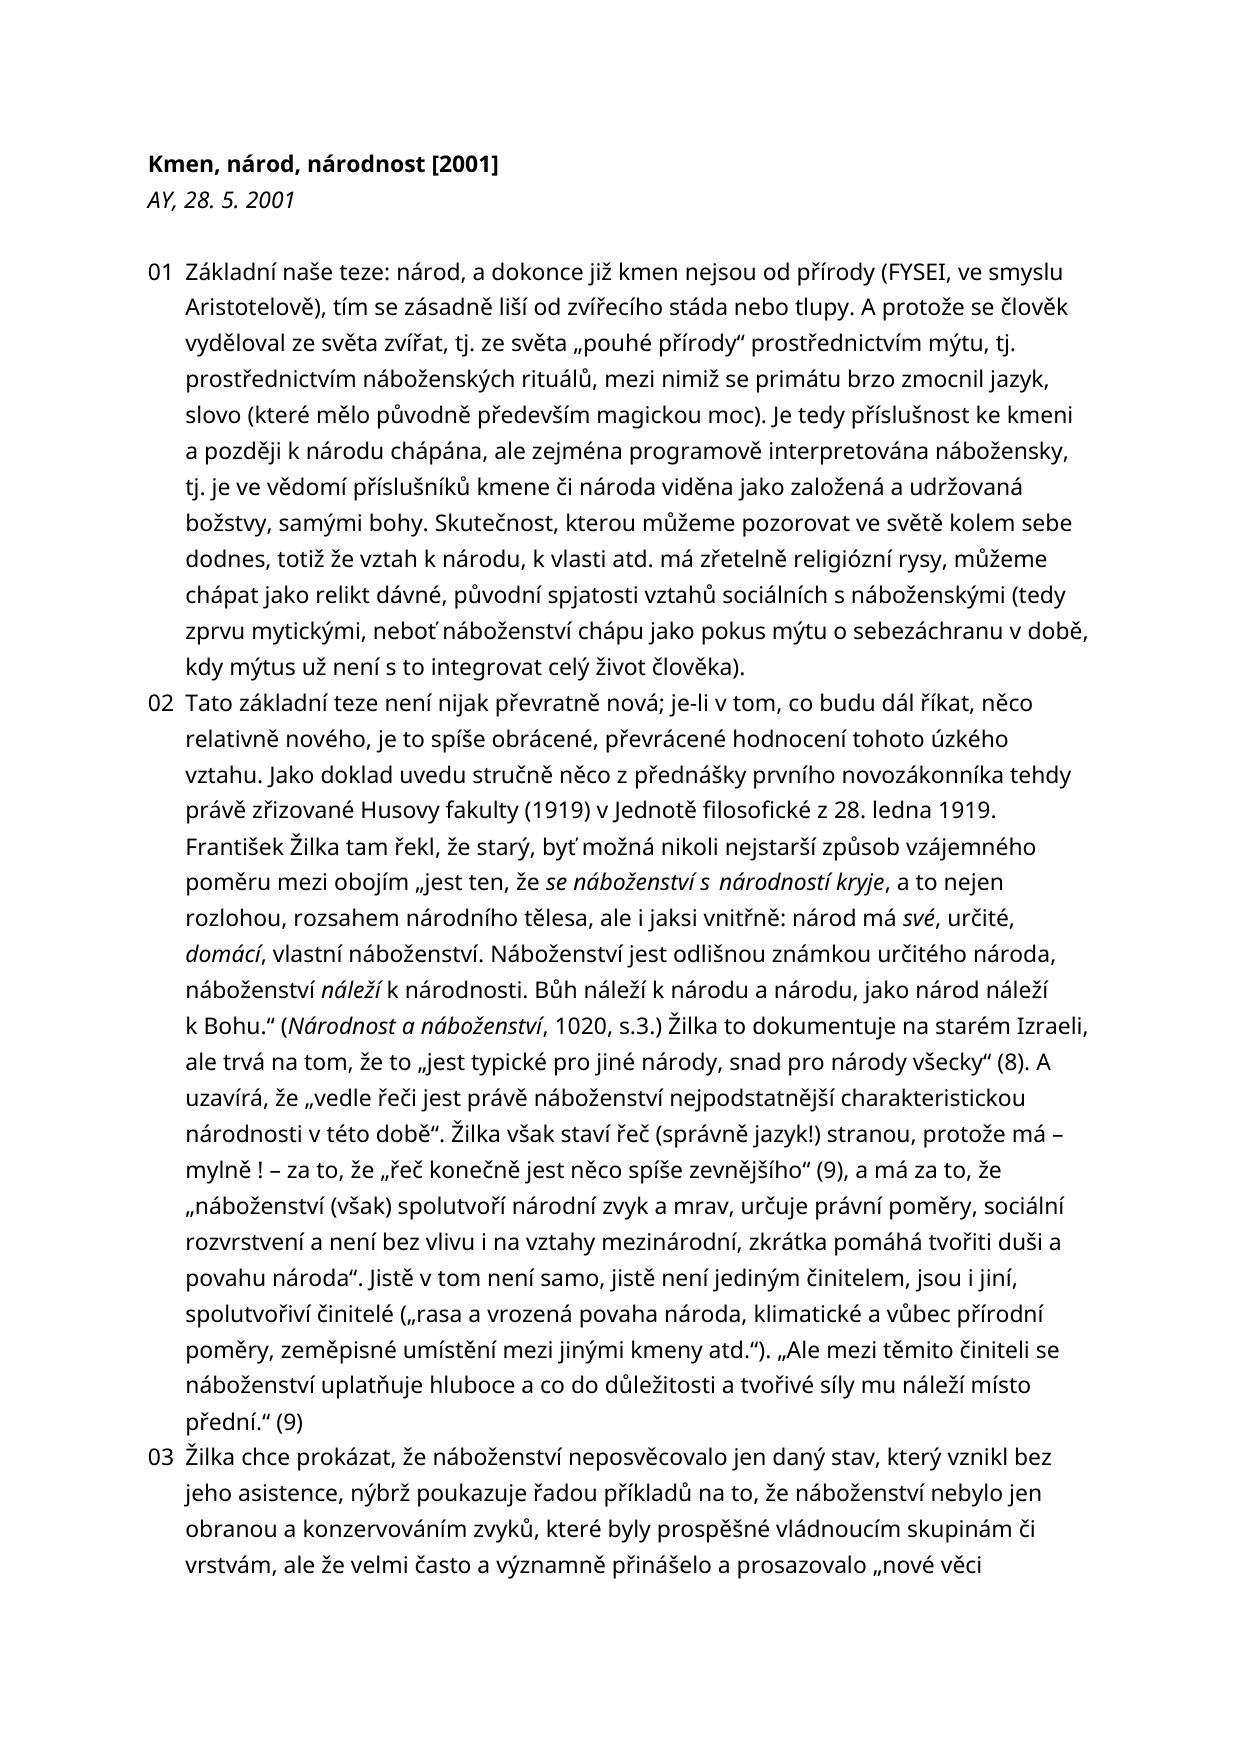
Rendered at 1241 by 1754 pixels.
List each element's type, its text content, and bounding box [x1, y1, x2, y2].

text Kmen, národ, národnost [2001] [148, 148, 1093, 179]
list Tato základní teze není nijak převratně nová; je-li v tom, co budu dál říkat, něco relativně nového, je to spíše obrácené, převrácené hodnocení tohoto úzkého vztahu. Jako doklad uvedu stručně něco z přednášky prvního novozákonníka tehdy právě zřizované Husovy fakulty (1919) v Jednotě filosofické z 28. ledna 1919. František Žilka tam řekl, že starý, byť možná nikoli nejstarší způsob vzájemného poměru mezi obojím „jest ten, že se náboženství s národností kryje, a to nejen rozlohou, rozsahem národního tělesa, ale i jaksi vnitřně: národ má své, určité, domácí, vlastní náboženství. Náboženství jest odlišnou známkou určitého národa, náboženství náleží k národnosti. Bůh náleží k národu a národu, jako národ náleží k Bohu.“ (Národnost a náboženství, 1020, s.3.) Žilka to dokumentuje na starém Izraeli, ale trvá na tom, že to „jest typické pro jiné národy, snad pro národy všecky“ (8). A uzavírá, že „vedle řeči jest právě náboženství nejpodstatnější charakteristickou národnosti v této době“. Žilka však staví řeč (správně jazyk!) stranou, protože má – mylně ! – za to, že „řeč konečně jest něco spíše zevnějšího“ (9), a má za to, že „náboženství (však) spolutvoří národní zvyk a mrav, určuje právní poměry, sociální rozvrstvení a není bez vlivu i na vztahy mezinárodní, zkrátka pomáhá tvořiti duši a povahu národa“. Jistě v tom není samo, jistě není jediným činitelem, jsou i jiní, spolutvořiví činitelé („rasa a vrozená povaha národa, klimatické a vůbec přírodní poměry, zeměpisné umístění mezi jinými kmeny atd.“). „Ale mezi těmito činiteli se náboženství uplatňuje hluboce a co do důležitosti a tvořivé síly mu náleží místo přední.“ (9) [148, 687, 1093, 1437]
list Základní naše teze: národ, a dokonce již kmen nejsou od přírody (FYSEI, ve smyslu Aristotelově), tím se zásadně liší od zvířecího stáda nebo tlupy. A protože se člověk vyděloval ze světa zvířat, tj. ze světa „pouhé přírody“ prostřednictvím mýtu, tj. prostřednictvím náboženských rituálů, mezi nimiž se primátu brzo zmocnil jazyk, slovo (které mělo původně především magickou moc). Je tedy příslušnost ke kmeni a později k národu chápána, ale zejména programově interpretována nábožensky, tj. je ve vědomí příslušníků kmene či národa viděna jako založená a udržovaná božstvy, samými bohy. Skutečnost, kterou můžeme pozorovat ve světě kolem sebe dodnes, totiž že vztah k národu, k vlasti atd. má zřetelně religiózní rysy, můžeme chápat jako relikt dávné, původní spjatosti vztahů sociálních s náboženskými (tedy zprvu mytickými, neboť náboženství chápu jako pokus mýtu o sebezáchranu v době, kdy mýtus už není s to integrovat celý život člověka). [148, 255, 1093, 682]
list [148, 1441, 1093, 1580]
text AY, 28. 5. 2001 [148, 183, 1093, 215]
